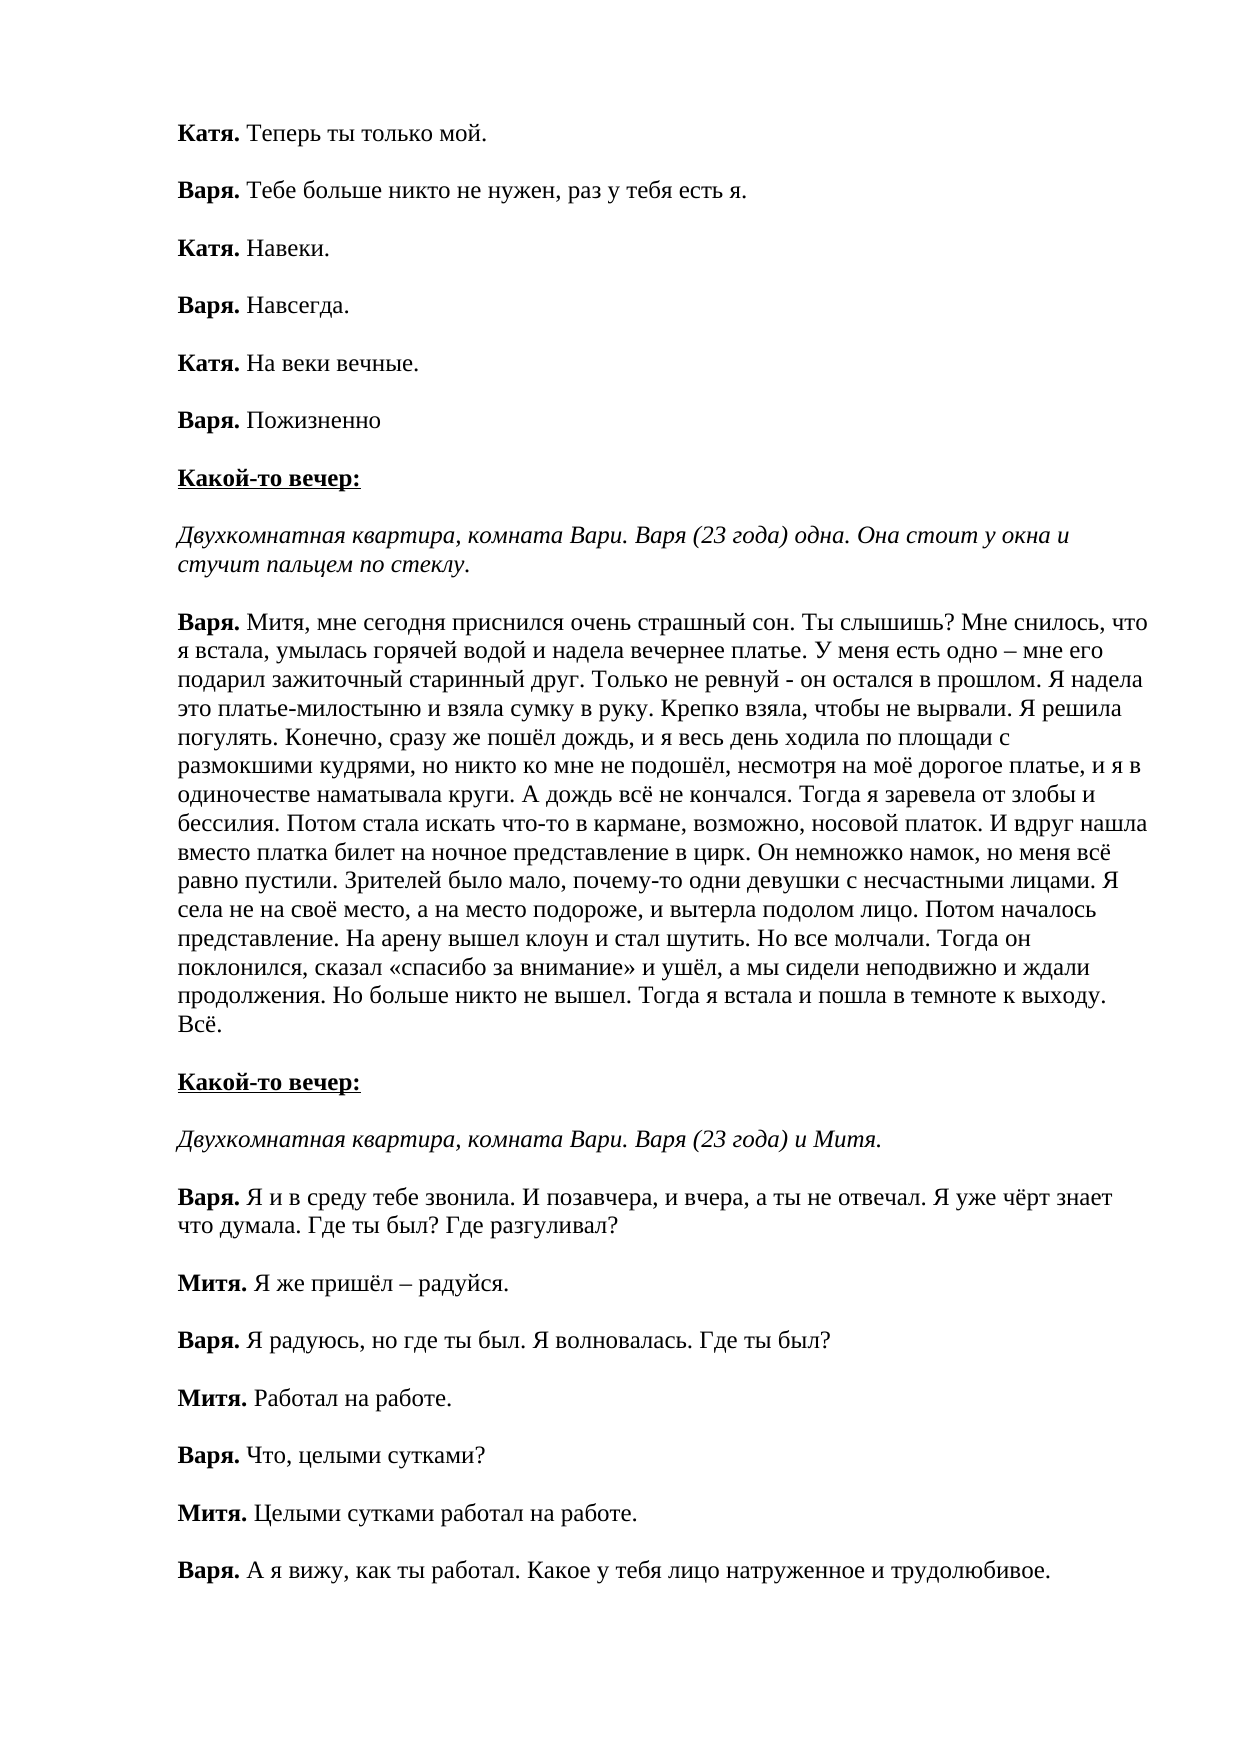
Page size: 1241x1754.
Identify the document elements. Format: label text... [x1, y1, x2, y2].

text Варя. Пожизненно [177, 406, 1152, 434]
text Митя. Целыми сутками работал на работе. [177, 1498, 1152, 1527]
text Какой-то вечер: [177, 463, 1152, 492]
text Варя. Навсегда. [177, 291, 1152, 319]
text Варя. Что, целыми сутками? [177, 1441, 1152, 1469]
text Варя. А я вижу, как ты работал. Какое у тебя лицо натруженное и трудолюбивое. [177, 1556, 1152, 1584]
text Варя. Митя, мне сегодня приснился очень страшный сон. Ты слышишь? Мне снилось, что я встала, умылась горячей водой и надела вечернее платье. У меня есть одно – мне его подарил зажиточный старинный друг. Только не ревнуй - он остался в прошлом. Я надела это платье-милостыню и взяла сумку в руку. Крепко взяла, чтобы не вырвали. Я решила погулять. Конечно, сразу же пошёл дождь, и я весь день ходила по площади с размокшими кудрями, но никто ко мне не подошёл, несмотря на моё дорогое платье, и я в одиночестве наматывала круги. А дождь всё не кончался. Тогда я заревела от злобы и бессилия. Потом стала искать что-то в кармане, возможно, носовой платок. И вдруг нашла вместо платка билет на ночное представление в цирк. Он немножко намок, но меня всё равно пустили. Зрителей было мало, почему-то одни девушки с несчастными лицами. Я села не на своё место, а на место подороже, и вытерла подолом лицо. Потом началось представление. На арену вышел клоун и стал шутить. Но все молчали. Тогда он поклонился, сказал «спасибо за внимание» и ушёл, а мы сидели неподвижно и ждали продолжения. Но больше никто не вышел. Тогда я встала и пошла в темноте к выходу. Всё. [177, 607, 1152, 1038]
text Двухкомнатная квартира, комната Вари. Варя (23 года) одна. Она стоит у окна и стучит пальцем по стеклу. [177, 521, 1152, 578]
text Варя. Я радуюсь, но где ты был. Я волновалась. Где ты был? [177, 1326, 1152, 1354]
text Двухкомнатная квартира, комната Вари. Варя (23 года) и Митя. [177, 1124, 1152, 1153]
text Катя. Теперь ты только мой. [177, 118, 1152, 147]
text Варя. Тебе больше никто не нужен, раз у тебя есть я. [177, 176, 1152, 204]
text Какой-то вечер: [177, 1067, 1152, 1096]
text Митя. Я же пришёл – радуйся. [177, 1268, 1152, 1297]
text Варя. Я и в среду тебе звонила. И позавчера, и вчера, а ты не отвечал. Я уже чёрт знает что думала. Где ты был? Где разгуливал? [177, 1182, 1152, 1239]
text Катя. Навеки. [177, 233, 1152, 262]
text Митя. Работал на работе. [177, 1383, 1152, 1412]
text Катя. На веки вечные. [177, 348, 1152, 377]
